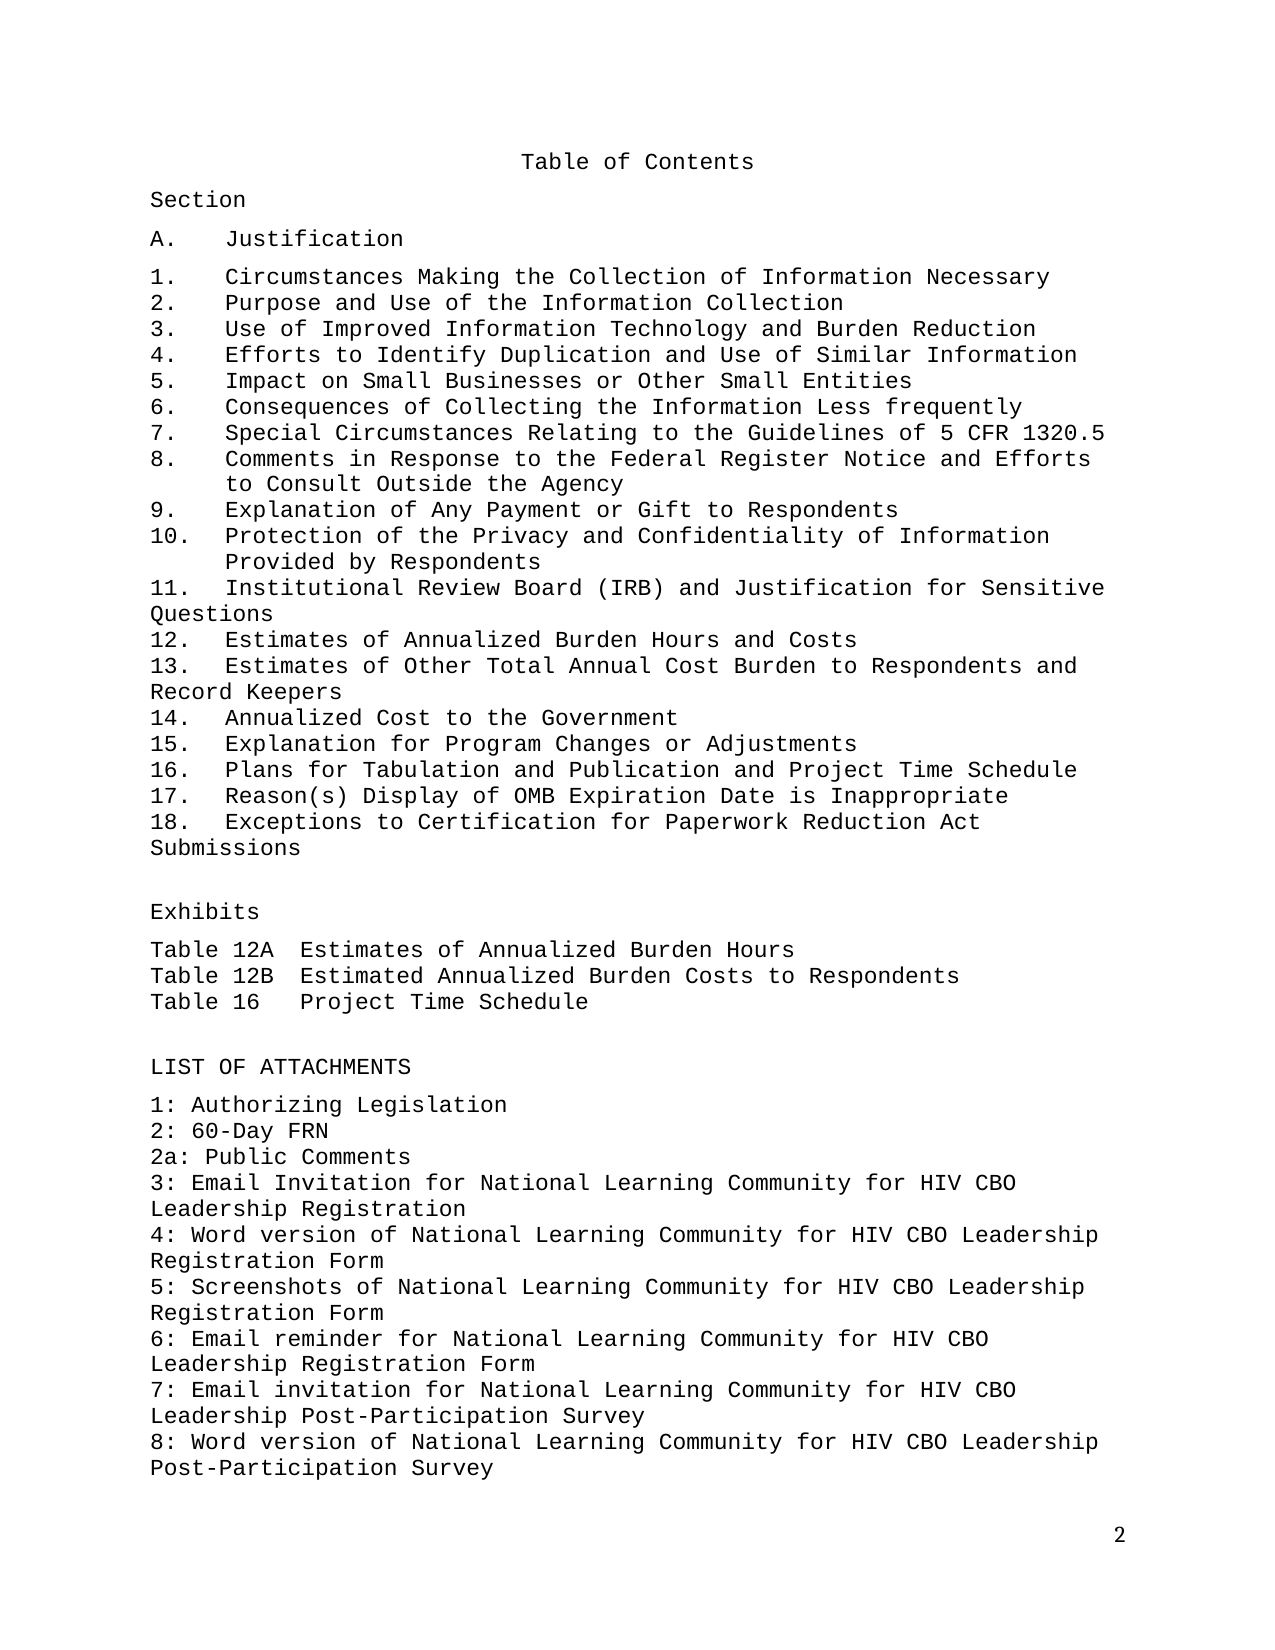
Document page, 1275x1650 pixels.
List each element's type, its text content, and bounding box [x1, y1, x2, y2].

text 2. Purpose and Use of the Information Collection [150, 291, 1125, 317]
text 3. Use of Improved Information Technology and Burden Reduction [150, 317, 1125, 343]
text 11. Institutional Review Board (IRB) and Justification for Sensitive Questions [150, 577, 1125, 628]
text 7. Special Circumstances Relating to the Guidelines of 5 CFR 1320.5 [150, 421, 1125, 447]
text Table 12B Estimated Annualized Burden Costs to Respondents [150, 965, 1125, 991]
text 16. Plans for Tabulation and Publication and Project Time Schedule [150, 758, 1125, 784]
text 9. Explanation of Any Payment or Gift to Respondents [150, 499, 1125, 525]
text 1: Authorizing Legislation [150, 1093, 1125, 1119]
text Exhibits [150, 900, 1125, 926]
text Section [150, 188, 1125, 214]
text 1. Circumstances Making the Collection of Information Necessary [150, 265, 1125, 291]
text 17. Reason(s) Display of OMB Expiration Date is Inappropriate [150, 784, 1125, 810]
text 4: Word version of National Learning Community for HIV CBO Leadership Registration Form [150, 1223, 1125, 1275]
text A. Justification [150, 227, 1125, 253]
text 8. Comments in Response to the Federal Register Notice and Efforts to Consult Outside the Agency [150, 447, 1125, 499]
text Table 16 Project Time Schedule [150, 991, 1125, 1017]
text 18. Exceptions to Certification for Paperwork Reduction Act Submissions [150, 810, 1125, 862]
text 4. Efforts to Identify Duplication and Use of Similar Information [150, 343, 1125, 369]
text 6. Consequences of Collecting the Information Less frequently [150, 395, 1125, 421]
text LIST OF ATTACHMENTS [150, 1055, 1125, 1081]
text 13. Estimates of Other Total Annual Cost Burden to Respondents and Record Keepers [150, 654, 1125, 706]
text 10. Protection of the Privacy and Confidentiality of Information Provided by Respondents [150, 525, 1125, 577]
text 5: Screenshots of National Learning Community for HIV CBO Leadership Registration Form [150, 1275, 1125, 1327]
text 14. Annualized Cost to the Government [150, 706, 1125, 732]
text Table 12A Estimates of Annualized Burden Hours [150, 939, 1125, 965]
text 6: Email reminder for National Learning Community for HIV CBO Leadership Registration Form [150, 1327, 1125, 1379]
text 5. Impact on Small Businesses or Other Small Entities [150, 369, 1125, 395]
text 12. Estimates of Annualized Burden Hours and Costs [150, 628, 1125, 654]
text Table of Contents [150, 150, 1125, 176]
text 3: Email Invitation for National Learning Community for HIV CBO Leadership Registration [150, 1171, 1125, 1223]
text 7: Email invitation for National Learning Community for HIV CBO Leadership Post-Participation Survey [150, 1379, 1125, 1431]
text 8: Word version of National Learning Community for HIV CBO Leadership Post-Participation Survey [150, 1431, 1125, 1482]
text 2a: Public Comments [150, 1145, 1125, 1171]
text 2: 60-Day FRN [150, 1119, 1125, 1145]
text 15. Explanation for Program Changes or Adjustments [150, 732, 1125, 758]
